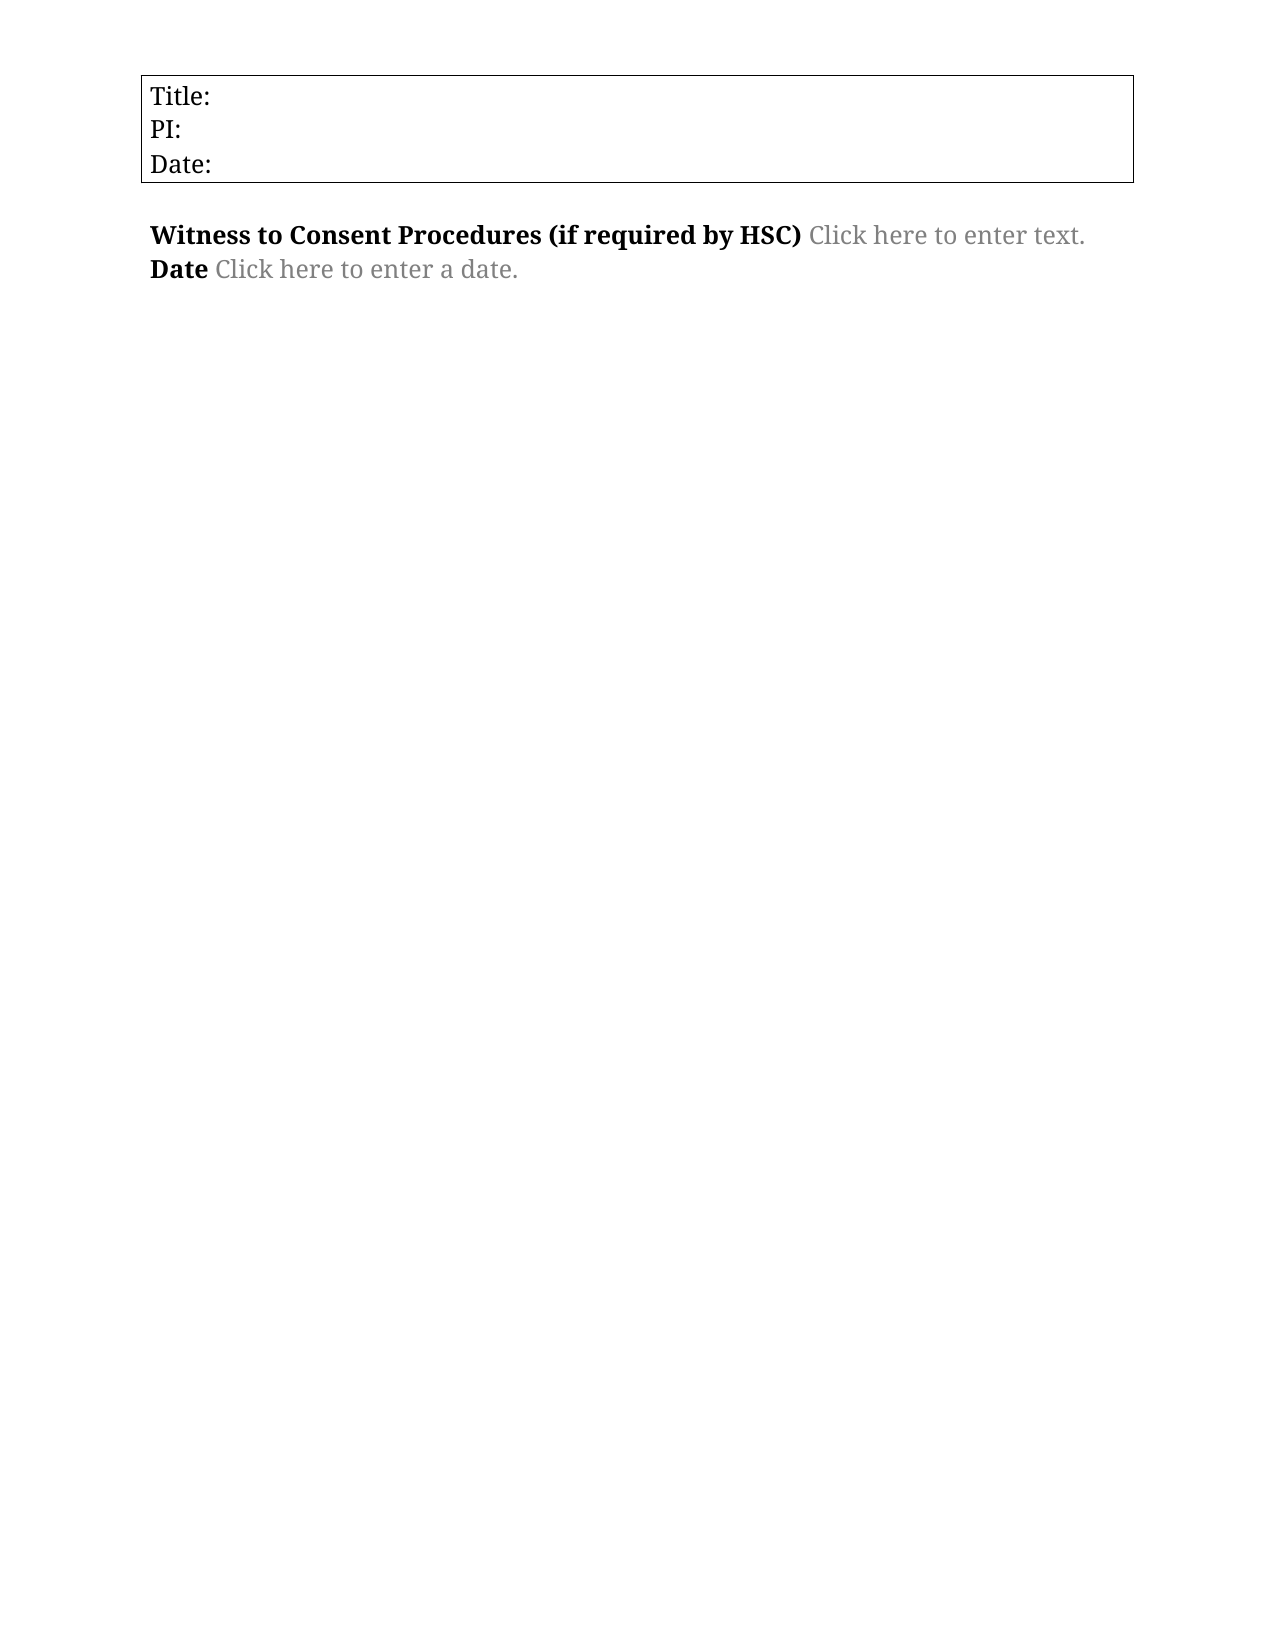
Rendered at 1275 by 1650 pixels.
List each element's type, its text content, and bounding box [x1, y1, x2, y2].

text Date [150, 252, 1125, 286]
text Witness to Consent Procedures (if required by HSC) [150, 217, 1125, 252]
